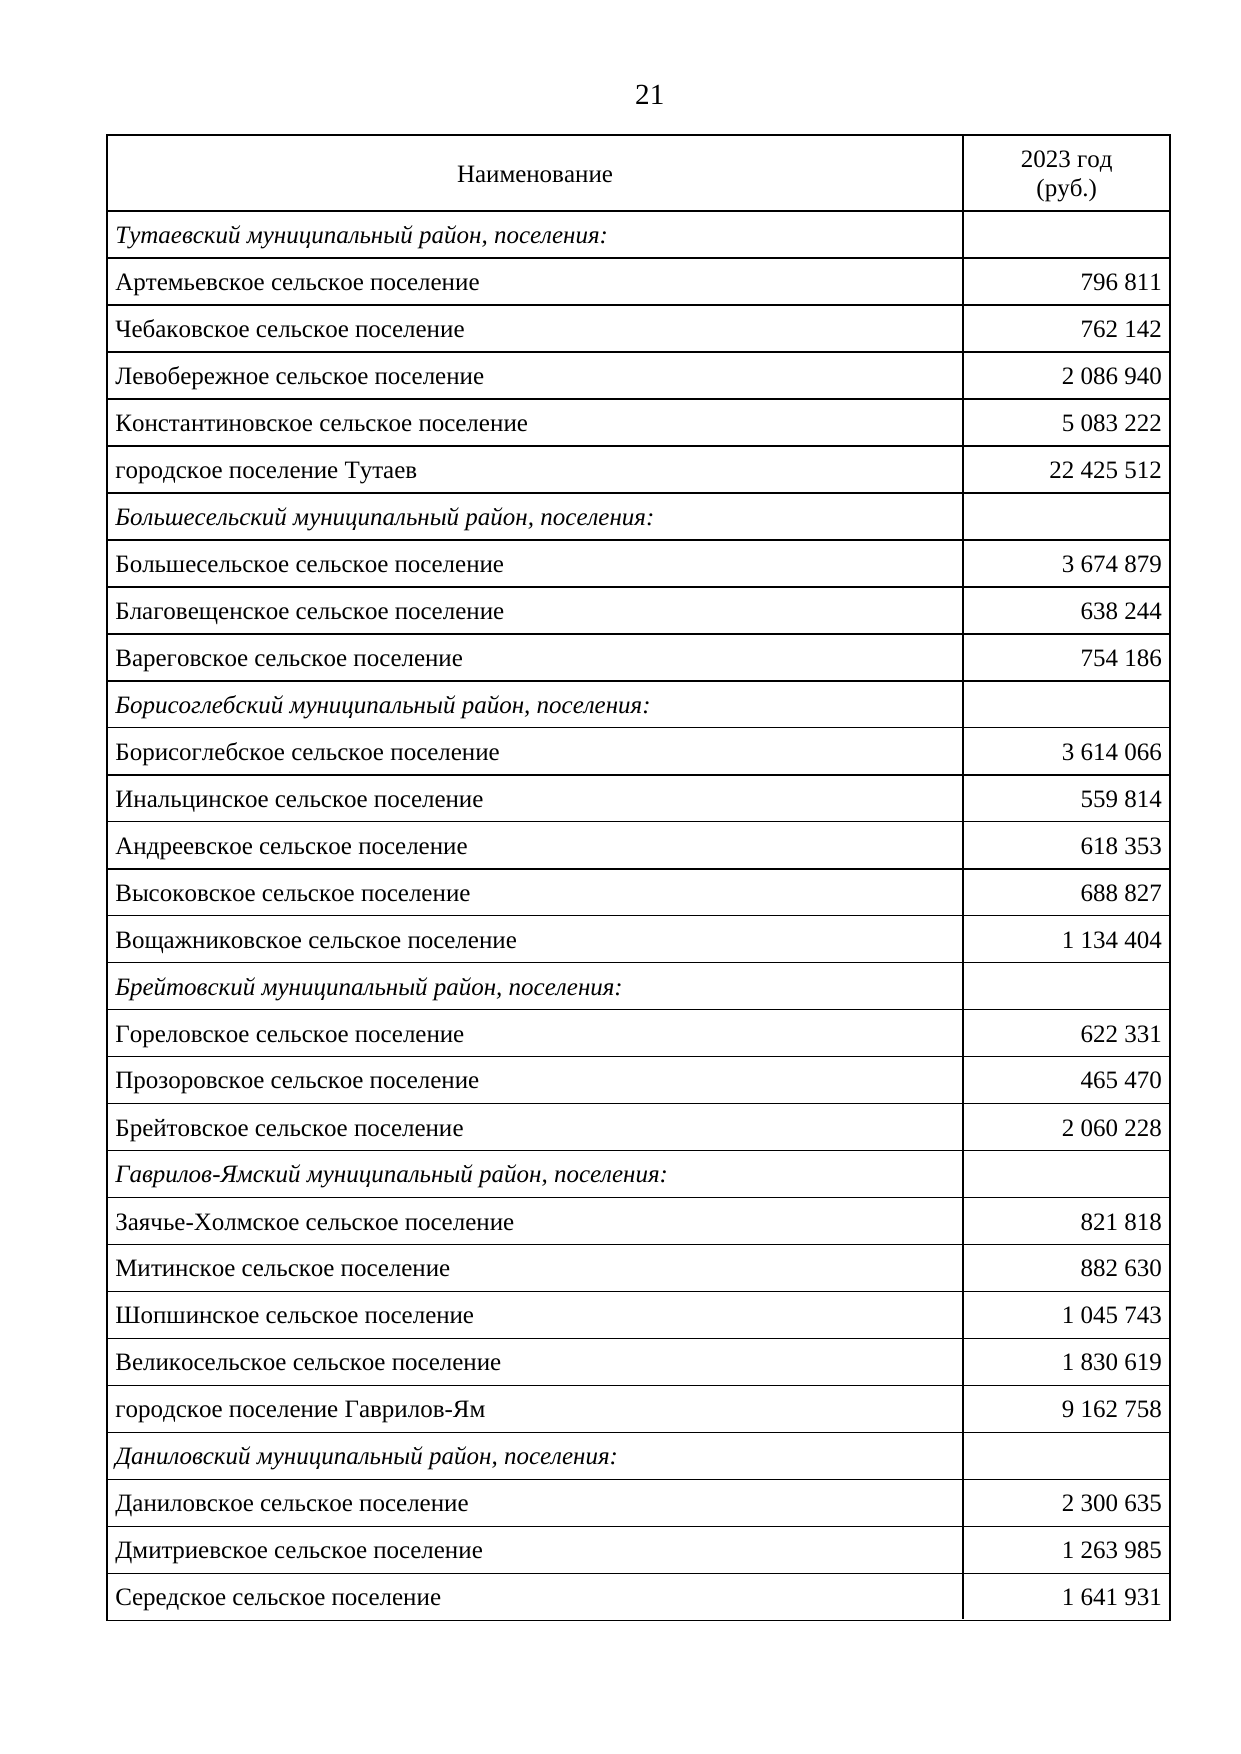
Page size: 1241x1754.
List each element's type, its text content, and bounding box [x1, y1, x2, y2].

table_cell Дмитриевское сельское поселение [108, 1527, 962, 1572]
table_cell [964, 1151, 1169, 1197]
table_cell 638 244 [964, 588, 1169, 633]
table_cell 465 470 [964, 1057, 1169, 1103]
table_cell Вареговское сельское поселение [108, 635, 962, 680]
table_cell [964, 963, 1169, 1009]
table_cell 9 162 758 [964, 1386, 1169, 1432]
table_cell 1 134 404 [964, 916, 1169, 962]
table_cell Артемьевское сельское поселение [108, 259, 962, 304]
table_cell 622 331 [964, 1010, 1169, 1056]
table_cell 1 641 931 [964, 1574, 1169, 1619]
table_cell Гореловское сельское поселение [108, 1010, 962, 1056]
table_cell 2 300 635 [964, 1480, 1169, 1526]
table_cell 762 142 [964, 306, 1169, 351]
table_cell Великосельское сельское поселение [108, 1339, 962, 1384]
table_cell Левобережное сельское поселение [108, 353, 962, 398]
table_cell 1 263 985 [964, 1527, 1169, 1572]
table_cell 1 830 619 [964, 1339, 1169, 1384]
table_header Наименование [108, 136, 962, 210]
table_cell Шопшинское сельское поселение [108, 1292, 962, 1338]
table_cell Брейтовское сельское поселение [108, 1104, 962, 1150]
table_cell Большесельское сельское поселение [108, 541, 962, 586]
table_cell Инальцинское сельское поселение [108, 776, 962, 821]
table_cell 5 083 222 [964, 400, 1169, 445]
table_cell Митинское сельское поселение [108, 1245, 962, 1291]
table_cell 3 674 879 [964, 541, 1169, 586]
table_cell [964, 682, 1169, 727]
table_cell Даниловское сельское поселение [108, 1480, 962, 1526]
table_cell Даниловский муниципальный район, поселения: [108, 1433, 962, 1478]
table_cell Высоковское сельское поселение [108, 870, 962, 915]
table_cell [964, 494, 1169, 539]
table_cell 821 818 [964, 1198, 1169, 1244]
table_cell [964, 212, 1169, 257]
table_cell 882 630 [964, 1245, 1169, 1291]
table_cell 1 045 743 [964, 1292, 1169, 1338]
table_cell Тутаевский муниципальный район, поселения: [108, 212, 962, 257]
table_cell Благовещенское сельское поселение [108, 588, 962, 633]
table_cell 559 814 [964, 776, 1169, 821]
table_cell Большесельский муниципальный район, поселения: [108, 494, 962, 539]
table_cell 688 827 [964, 870, 1169, 915]
table_cell Заячье-Холмское сельское поселение [108, 1198, 962, 1244]
table_cell 3 614 066 [964, 728, 1169, 774]
table_cell Андреевское сельское поселение [108, 822, 962, 868]
table_cell Борисоглебский муниципальный район, поселения: [108, 682, 962, 727]
table_cell 2 060 228 [964, 1104, 1169, 1150]
table_cell 618 353 [964, 822, 1169, 868]
table_cell Чебаковское сельское поселение [108, 306, 962, 351]
table_cell городское поселение Тутаев [108, 447, 962, 492]
table_cell Прозоровское сельское поселение [108, 1057, 962, 1103]
table_cell 2 086 940 [964, 353, 1169, 398]
table_cell Гаврилов-Ямский муниципальный район, поселения: [108, 1151, 962, 1197]
table_cell 22 425 512 [964, 447, 1169, 492]
table_cell 754 186 [964, 635, 1169, 680]
table_cell 796 811 [964, 259, 1169, 304]
table_cell городское поселение Гаврилов-Ям [108, 1386, 962, 1432]
table_cell Борисоглебское сельское поселение [108, 728, 962, 774]
table_cell [964, 1433, 1169, 1478]
table_cell Вощажниковское сельское поселение [108, 916, 962, 962]
table_cell Константиновское сельское поселение [108, 400, 962, 445]
table_cell Середское сельское поселение [108, 1574, 962, 1619]
table_cell Брейтовский муниципальный район, поселения: [108, 963, 962, 1009]
table_header 2023 год (руб.) [964, 136, 1169, 210]
